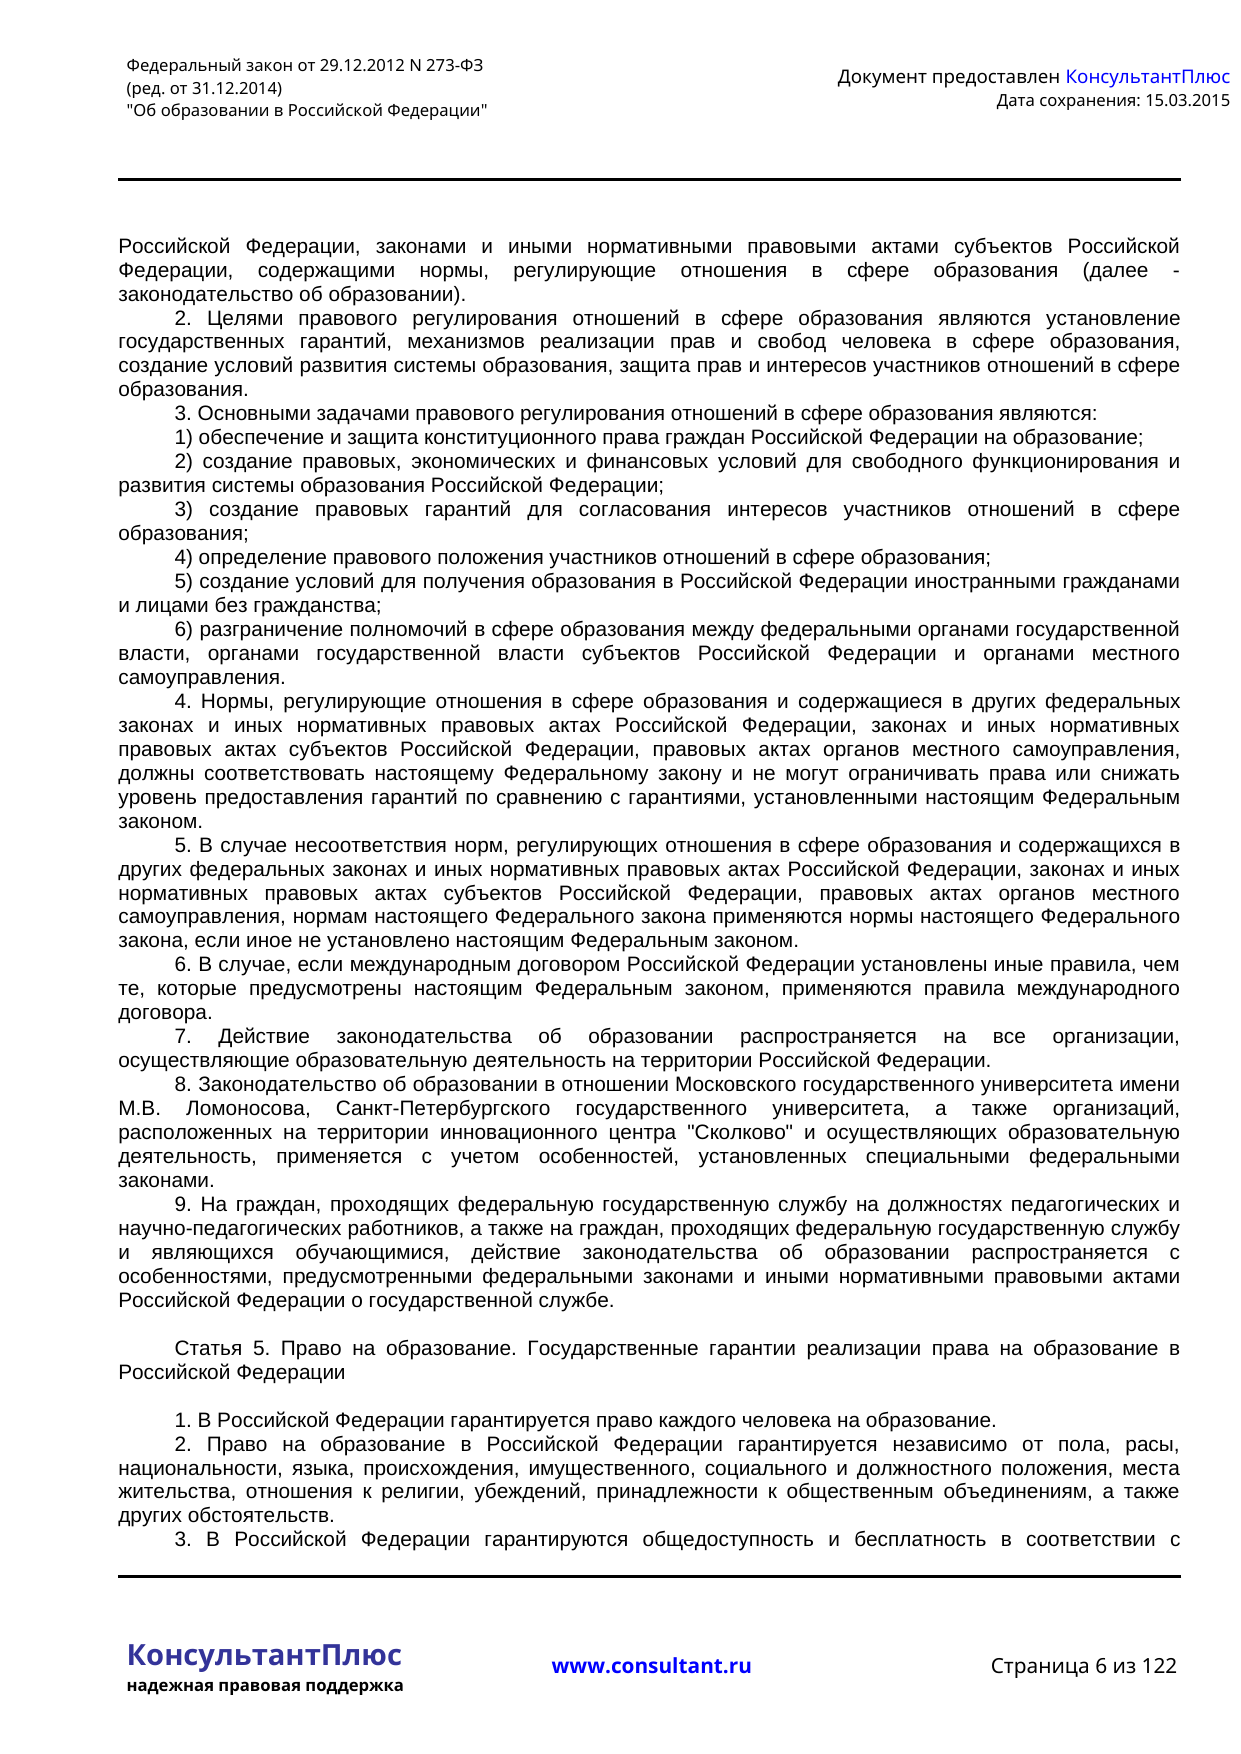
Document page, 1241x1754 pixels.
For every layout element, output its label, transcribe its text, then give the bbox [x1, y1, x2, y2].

text 3. Основными задачами правового регулирования отношений в сфере образования являются: [118, 401, 1181, 425]
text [118, 1527, 1181, 1551]
text 7. Действие законодательства об образовании распространяется на все организации, осуществляющие образовательную деятельность на территории Российской Федерации. [118, 1024, 1181, 1072]
text 6) разграничение полномочий в сфере образования между федеральными органами государственной власти, органами государственной власти субъектов Российской Федерации и органами местного самоуправления. [118, 617, 1181, 689]
text 2) создание правовых, экономических и финансовых условий для свободного функционирования и развития системы образования Российской Федерации; [118, 449, 1181, 497]
text 4) определение правового положения участников отношений в сфере образования; [118, 545, 1181, 569]
text 2. Право на образование в Российской Федерации гарантируется независимо от пола, расы, национальности, языка, происхождения, имущественного, социального и должностного положения, места жительства, отношения к религии, убеждений, принадлежности к общественным объединениям, а также других обстоятельств. [118, 1431, 1181, 1527]
text 9. На граждан, проходящих федеральную государственную службу на должностях педагогических и научно-педагогических работников, а также на граждан, проходящих федеральную государственную службу и являющихся обучающимися, действие законодательства об образовании распространяется с особенностями, предусмотренными федеральными законами и иными нормативными правовыми актами Российской Федерации о государственной службе. [118, 1192, 1181, 1312]
text 2. Целями правового регулирования отношений в сфере образования являются установление государственных гарантий, механизмов реализации прав и свобод человека в сфере образования, создание условий развития системы образования, защита прав и интересов участников отношений в сфере образования. [118, 305, 1181, 401]
text 1. В Российской Федерации гарантируется право каждого человека на образование. [118, 1407, 1181, 1431]
text 6. В случае, если международным договором Российской Федерации установлены иные правила, чем те, которые предусмотрены настоящим Федеральным законом, применяются правила международного договора. [118, 952, 1181, 1024]
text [118, 233, 1181, 305]
text 5) создание условий для получения образования в Российской Федерации иностранными гражданами и лицами без гражданства; [118, 569, 1181, 617]
text 8. Законодательство об образовании в отношении Московского государственного университета имени М.В. Ломоносова, Санкт-Петербургского государственного университета, а также организаций, расположенных на территории инновационного центра "Сколково" и осуществляющих образовательную деятельность, применяется с учетом особенностей, установленных специальными федеральными законами. [118, 1072, 1181, 1192]
text 4. Нормы, регулирующие отношения в сфере образования и содержащиеся в других федеральных законах и иных нормативных правовых актах Российской Федерации, законах и иных нормативных правовых актах субъектов Российской Федерации, правовых актах органов местного самоуправления, должны соответствовать настоящему Федеральному закону и не могут ограничивать права или снижать уровень предоставления гарантий по сравнению с гарантиями, установленными настоящим Федеральным законом. [118, 689, 1181, 832]
text 5. В случае несоответствия норм, регулирующих отношения в сфере образования и содержащихся в других федеральных законах и иных нормативных правовых актах Российской Федерации, законах и иных нормативных правовых актах субъектов Российской Федерации, правовых актах органов местного самоуправления, нормам настоящего Федерального закона применяются нормы настоящего Федерального закона, если иное не установлено настоящим Федеральным законом. [118, 832, 1181, 952]
text Статья 5. Право на образование. Государственные гарантии реализации права на образование в Российской Федерации [118, 1336, 1181, 1383]
text 1) обеспечение и защита конституционного права граждан Российской Федерации на образование; [118, 425, 1181, 449]
text 3) создание правовых гарантий для согласования интересов участников отношений в сфере образования; [118, 497, 1181, 545]
